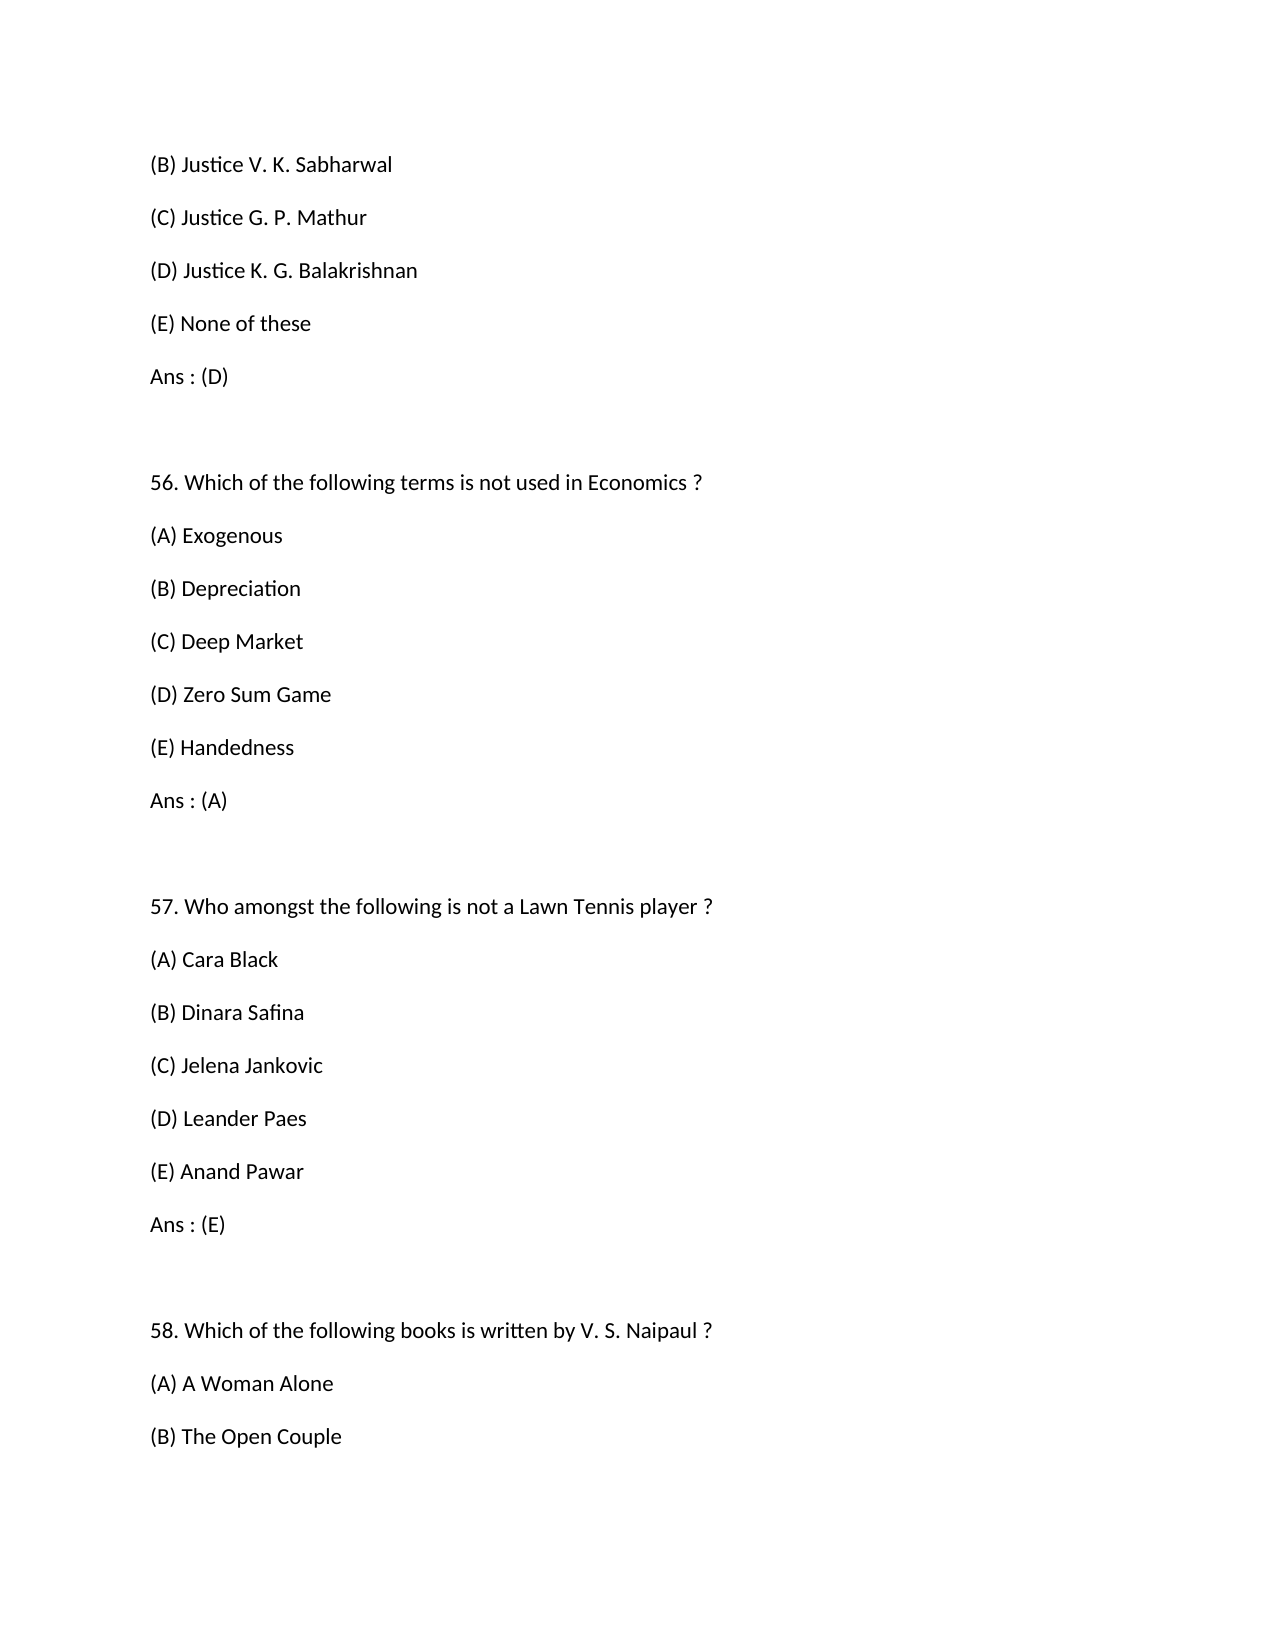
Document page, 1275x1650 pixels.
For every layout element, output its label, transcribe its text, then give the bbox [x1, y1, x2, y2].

text (D) Zero Sum Game [150, 680, 1125, 708]
text (C) Deep Market [150, 627, 1125, 655]
text (A) Cara Black [150, 945, 1125, 973]
text (A) Exogenous [150, 521, 1125, 549]
text (D) Justice K. G. Balakrishnan [150, 256, 1125, 284]
text (B) The Open Couple [150, 1422, 1125, 1451]
text (B) Justice V. K. Sabharwal [150, 150, 1125, 178]
text (C) Jelena Jankovic [150, 1051, 1125, 1079]
text 56. Which of the following terms is not used in Economics ? [150, 468, 1125, 496]
text (C) Justice G. P. Mathur [150, 203, 1125, 231]
text Ans : (E) [150, 1210, 1125, 1238]
text 58. Which of the following books is written by V. S. Naipaul ? [150, 1316, 1125, 1344]
text Ans : (D) [150, 362, 1125, 390]
text (D) Leander Paes [150, 1104, 1125, 1132]
text (A) A Woman Alone [150, 1369, 1125, 1397]
text 57. Who amongst the following is not a Lawn Tennis player ? [150, 892, 1125, 920]
text (E) Handedness [150, 733, 1125, 761]
text (E) Anand Pawar [150, 1157, 1125, 1185]
text (B) Depreciation [150, 574, 1125, 602]
text Ans : (A) [150, 786, 1125, 814]
text (B) Dinara Safina [150, 998, 1125, 1026]
text (E) None of these [150, 309, 1125, 337]
